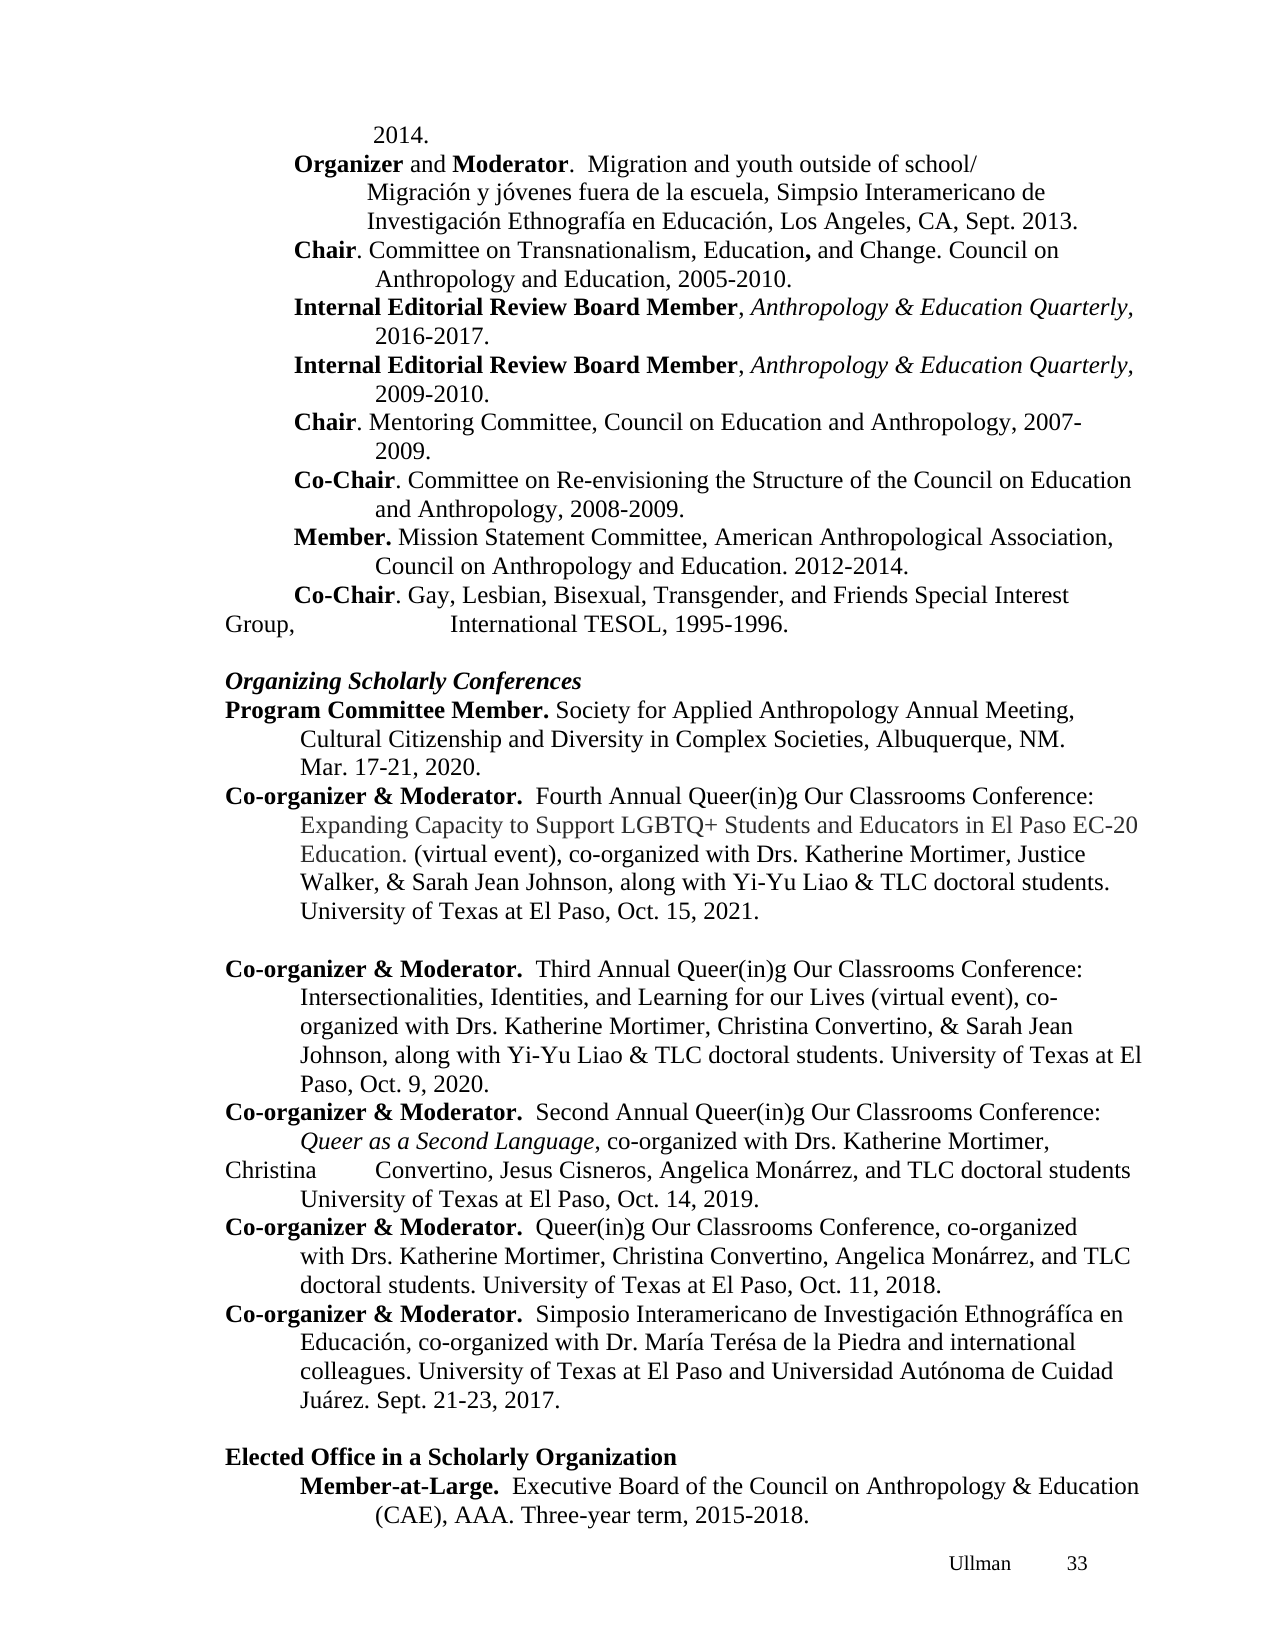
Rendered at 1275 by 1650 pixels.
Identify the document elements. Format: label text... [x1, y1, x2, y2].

text Educación, co-organized with Dr. María Terésa de la Piedra and international colleagues. University of Texas at El Paso and Universidad Autónoma de Cuidad Juárez. Sept. 21-23, 2017. [300, 1327, 1144, 1414]
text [225, 120, 1087, 149]
text Program Committee Member. Society for Applied Anthropology Annual Meeting, [225, 695, 1144, 724]
text Co-organizer & Moderator. Queer(in)g Our Classrooms Conference, co-organized [225, 1212, 1144, 1241]
text Cultural Citizenship and Diversity in Complex Societies, Albuquerque, NM. [225, 724, 1144, 752]
text Internal Editorial Review Board Member, Anthropology & Education Quarterly, 2009-2010. [225, 350, 1144, 407]
text with Drs. Katherine Mortimer, Christina Convertino, Angelica Monárrez, and TLC doctoral students. University of Texas at El Paso, Oct. 11, 2018. [300, 1241, 1144, 1299]
text Mar. 17-21, 2020. [225, 752, 1144, 781]
text Member. Mission Statement Committee, American Anthropological Association, Council on Anthropology and Education. 2012-2014. [225, 522, 1144, 580]
text Co-organizer & Moderator. Simposio Interamericano de Investigación Ethnográfíca en [225, 1299, 1144, 1327]
text Internal Editorial Review Board Member, Anthropology & Education Quarterly, 2016-2017. [225, 292, 1144, 350]
text Co-Chair. Gay, Lesbian, Bisexual, Transgender, and Friends Special Interest Group, International TESOL, 1995-1996. [225, 580, 1144, 637]
text Chair. Committee on Transnationalism, Education, and Change. Council on Anthropology and Education, 2005-2010. [225, 235, 1144, 292]
text Co-Chair. Committee on Re-envisioning the Structure of the Council on Education and Anthropology, 2008-2009. [225, 465, 1144, 522]
text Co-organizer & Moderator. Third Annual Queer(in)g Our Classrooms Conference: Intersectionalities, Identities, and Learning for our Lives (virtual event), co- organized with Drs. Katherine Mortimer, Christina Convertino, & Sarah Jean Johnson, along with Yi-Yu Liao & TLC doctoral students. University of Texas at El Paso, Oct. 9, 2020. [225, 954, 1144, 1097]
text Organizer and Moderator. Migration and youth outside of school/ [225, 149, 1087, 177]
text Chair. Mentoring Committee, Council on Education and Anthropology, 2007- 2009. [225, 407, 1144, 465]
text Co-organizer & Moderator. Fourth Annual Queer(in)g Our Classrooms Conference: Expanding Capacity to Support LGBTQ+ Students and Educators in El Paso EC-20 Education. (virtual event), co-organized with Drs. Katherine Mortimer, Justice Walker, & Sarah Jean Johnson, along with Yi-Yu Liao & TLC doctoral students. University of Texas at El Paso, Oct. 15, 2021. [225, 781, 1144, 925]
text Elected Office in a Scholarly Organization [225, 1442, 1144, 1471]
text (CAE), AAA. Three-year term, 2015-2018. [225, 1500, 1144, 1529]
text Migración y jóvenes fuera de la escuela, Simpsio Interamericano de Investigación Ethnografía en Educación, Los Angeles, CA, Sept. 2013. [225, 177, 1087, 235]
text Organizing Scholarly Conferences [225, 666, 1144, 695]
text Co-organizer & Moderator. Second Annual Queer(in)g Our Classrooms Conference: Queer as a Second Language, co-organized with Drs. Katherine Mortimer, Christina Convertino, Jesus Cisneros, Angelica Monárrez, and TLC doctoral students University of Texas at El Paso, Oct. 14, 2019. [225, 1097, 1144, 1212]
text Member-at-Large. Executive Board of the Council on Anthropology & Education [225, 1471, 1144, 1500]
